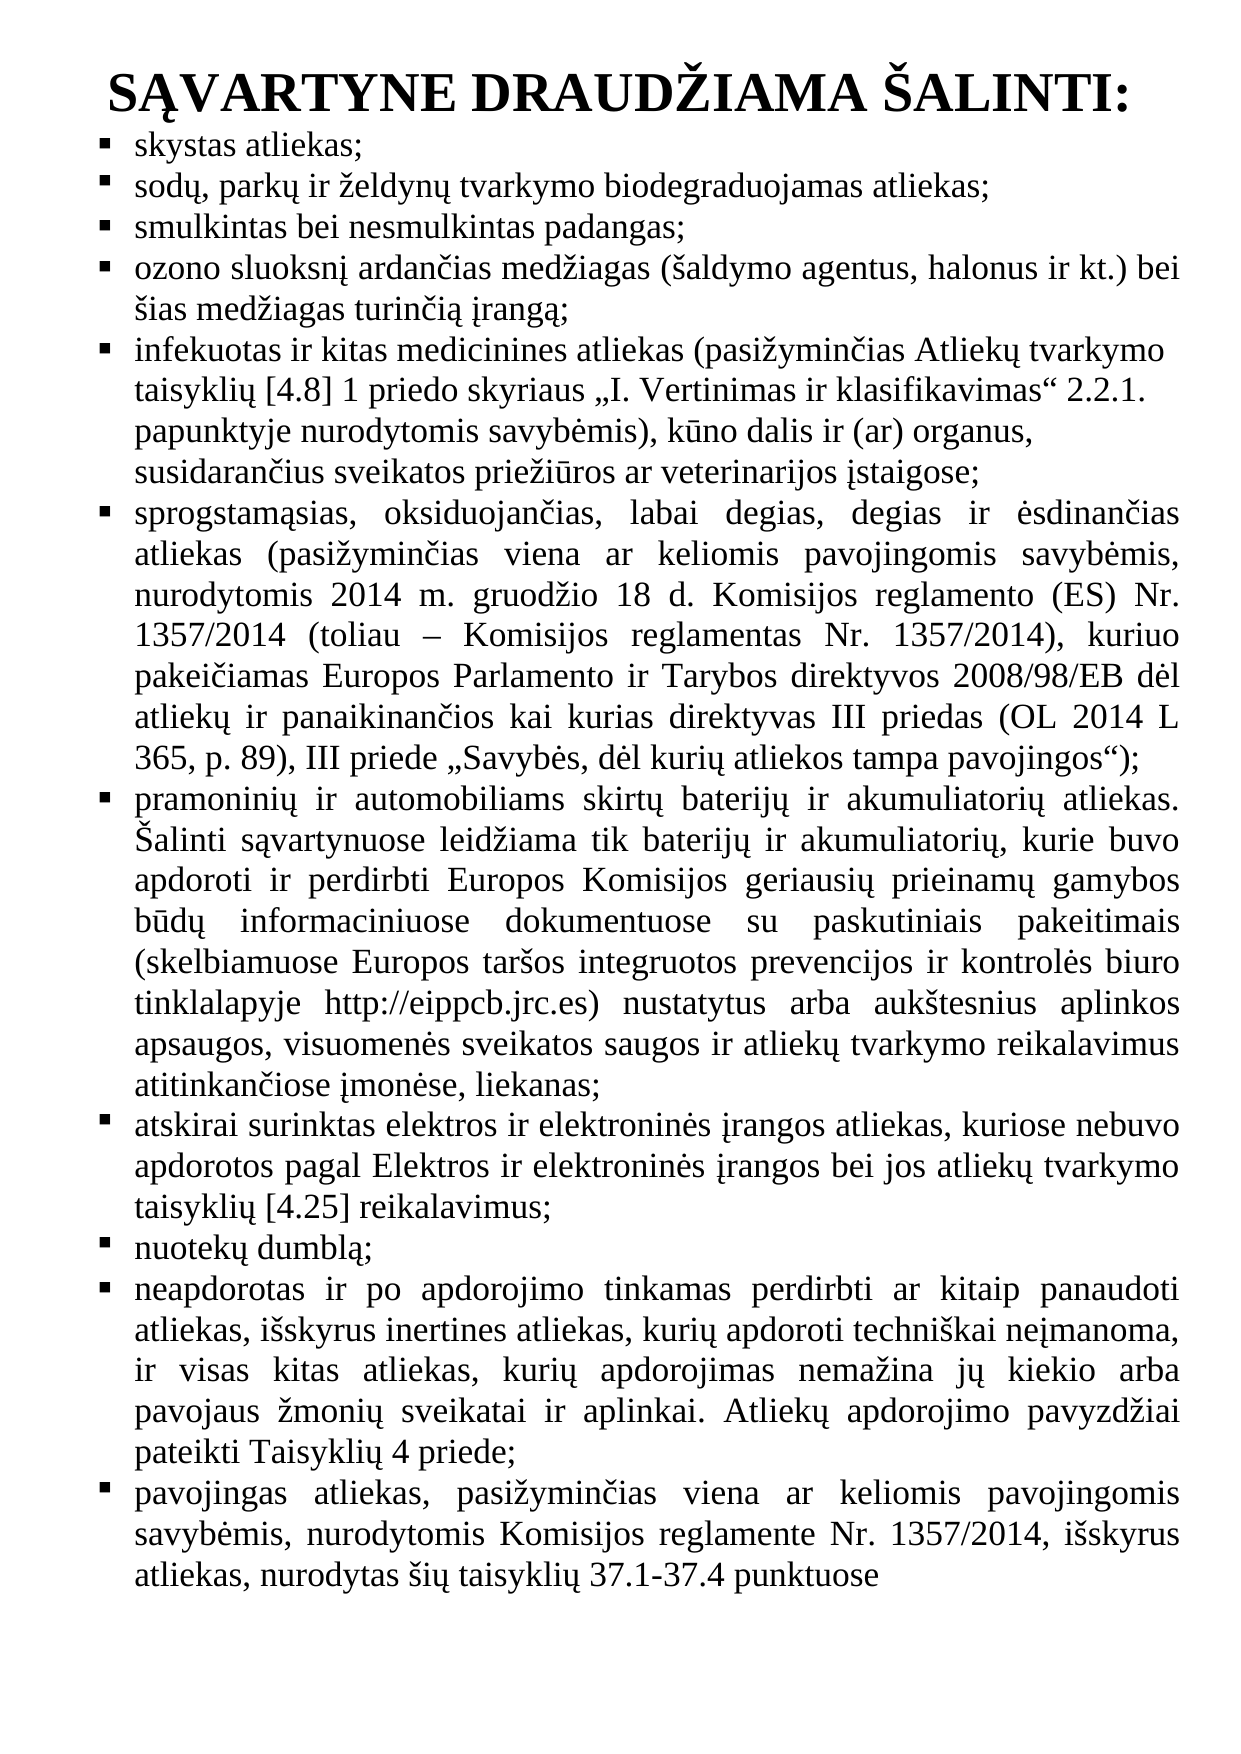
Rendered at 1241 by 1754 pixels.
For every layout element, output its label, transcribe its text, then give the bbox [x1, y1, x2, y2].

list atskirai surinktas elektros ir elektroninės įrangos atliekas, kuriose nebuvo apdorotos pagal Elektros ir elektroninės įrangos bei jos atliekų tvarkymo taisyklių [4.25] reikalavimus; [97, 1104, 1181, 1226]
list ozono sluoksnį ardančias medžiagas (šaldymo agentus, halonus ir kt.) bei šias medžiagas turinčią įrangą; [97, 246, 1181, 328]
list infekuotas ir kitas medicinines atliekas (pasižyminčias Atliekų tvarkymo taisyklių [4.8] 1 priedo skyriaus „I. Vertinimas ir klasifikavimas“ 2.2.1. papunktyje nurodytomis savybėmis), kūno dalis ir (ar) organus, susidarančius sveikatos priežiūros ar veterinarijos įstaigose; [97, 328, 1181, 491]
list skystas atliekas; [97, 124, 1181, 164]
list pavojingas atliekas, pasižyminčias viena ar keliomis pavojingomis savybėmis, nurodytomis Komisijos reglamente Nr. 1357/2014, išskyrus atliekas, nurodytas šių taisyklių 37.1-37.4 punktuose [97, 1471, 1181, 1594]
list nuotekų dumblą; [97, 1226, 1181, 1267]
list smulkintas bei nesmulkintas padangas; [97, 205, 1181, 246]
list sodų, parkų ir želdynų tvarkymo biodegraduojamas atliekas; [97, 164, 1181, 205]
list neapdorotas ir po apdorojimo tinkamas perdirbti ar kitaip panaudoti atliekas, išskyrus inertines atliekas, kurių apdoroti techniškai neįmanoma, ir visas kitas atliekas, kurių apdorojimas nemažina jų kiekio arba pavojaus žmonių sveikatai ir aplinkai. Atliekų apdorojimo pavyzdžiai pateikti Taisyklių 4 priede; [97, 1267, 1181, 1471]
text Sąvartyne draudžiama šalinti: [59, 59, 1181, 124]
list sprogstamąsias, oksiduojančias, labai degias, degias ir ėsdinančias atliekas (pasižyminčias viena ar keliomis pavojingomis savybėmis, nurodytomis 2014 m. gruodžio 18 d. Komisijos reglamento (ES) Nr. 1357/2014 (toliau – Komisijos reglamentas Nr. 1357/2014), kuriuo pakeičiamas Europos Parlamento ir Tarybos direktyvos 2008/98/EB dėl atliekų ir panaikinančios kai kurias direktyvas III priedas (OL 2014 L 365, p. 89), III priede „Savybės, dėl kurių atliekos tampa pavojingos“); [97, 491, 1181, 777]
list pramoninių ir automobiliams skirtų baterijų ir akumuliatorių atliekas. Šalinti sąvartynuose leidžiama tik baterijų ir akumuliatorių, kurie buvo apdoroti ir perdirbti Europos Komisijos geriausių prieinamų gamybos būdų informaciniuose dokumentuose su paskutiniais pakeitimais (skelbiamuose Europos taršos integruotos prevencijos ir kontrolės biuro tinklalapyje http://eippcb.jrc.es) nustatytus arba aukštesnius aplinkos apsaugos, visuomenės sveikatos saugos ir atliekų tvarkymo reikalavimus atitinkančiose įmonėse, liekanas; [97, 777, 1181, 1104]
